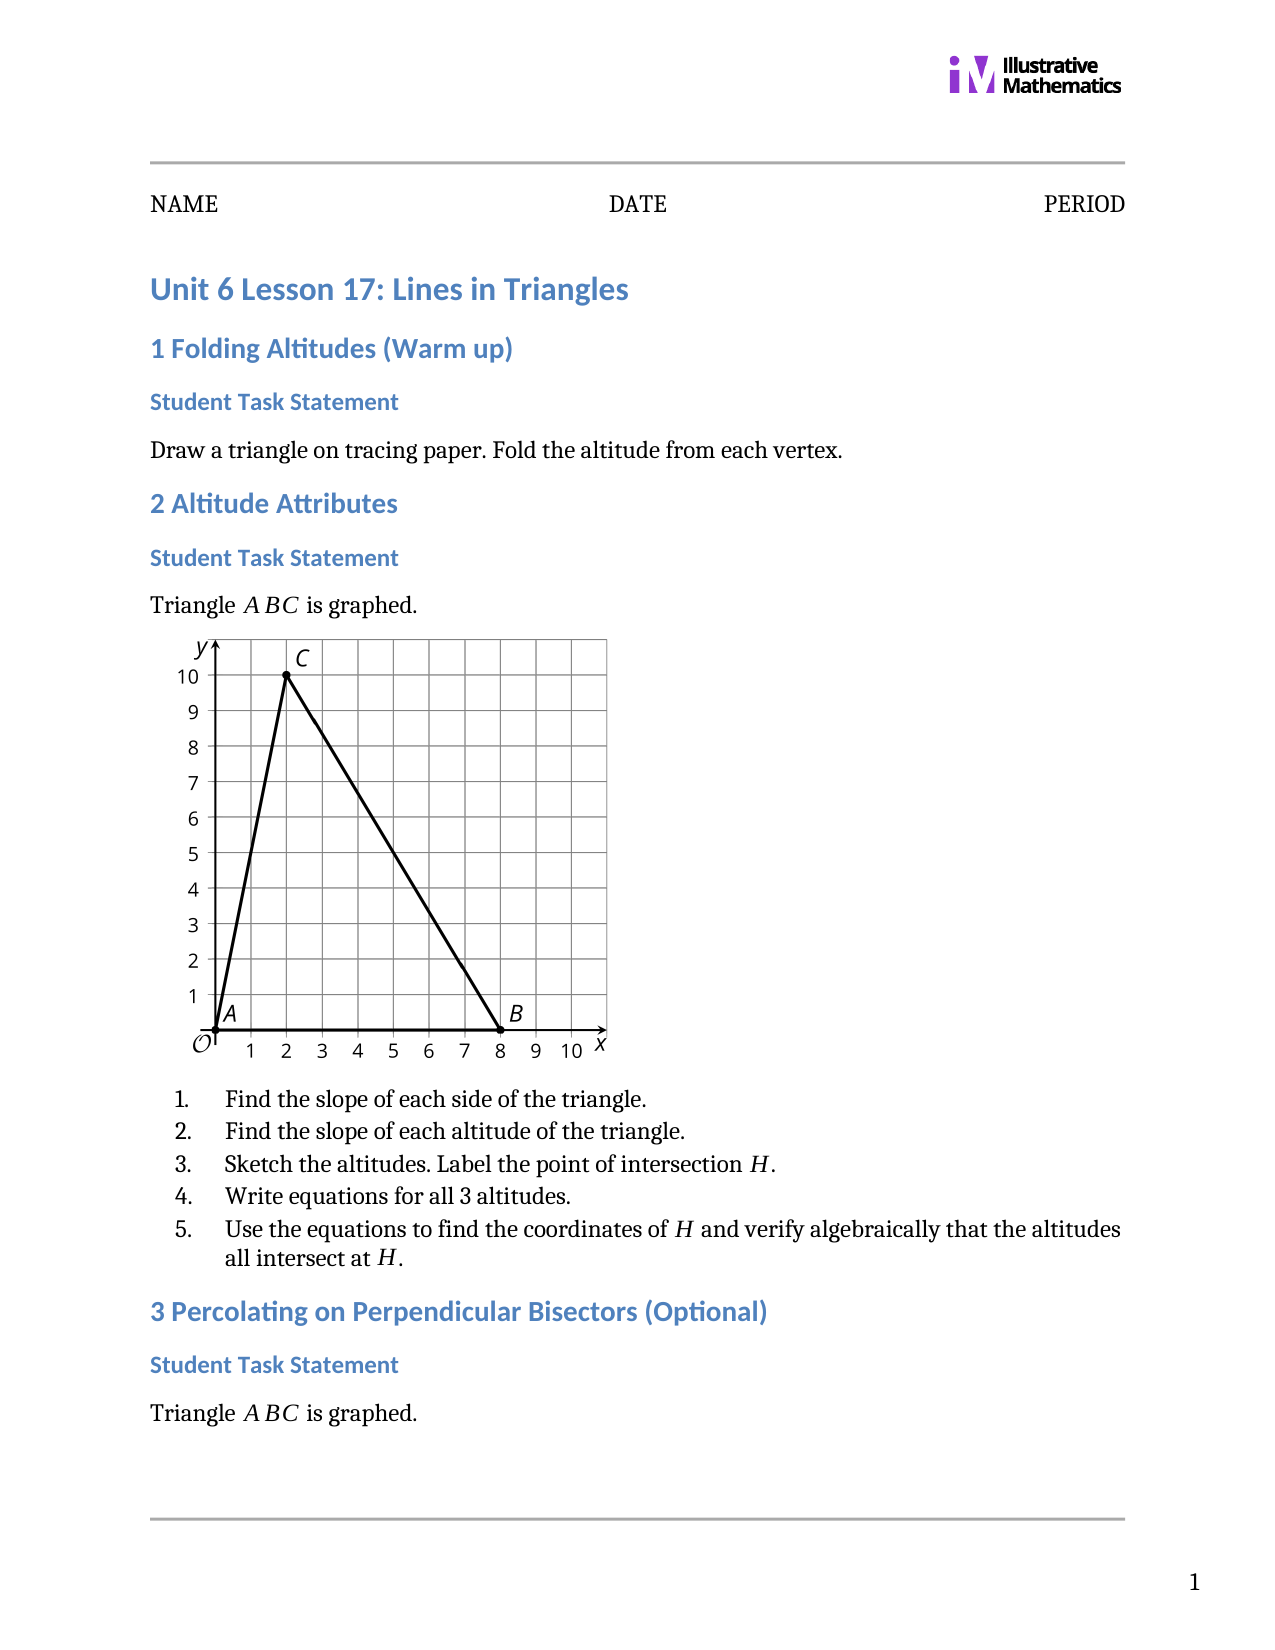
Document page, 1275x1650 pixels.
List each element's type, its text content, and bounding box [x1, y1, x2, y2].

subtitle Student Task Statement [150, 542, 1125, 572]
subtitle 1 Folding Altitudes (Warm up) [150, 330, 1125, 366]
list Find the slope of each side of the triangle. [175, 1085, 1125, 1113]
list Find the slope of each altitude of the triangle. [175, 1117, 1125, 1146]
text Triangle is graphed. [150, 591, 1125, 620]
list Use the equations to find the coordinates of and verify algebraically that the altitudes all intersect at . [175, 1215, 1125, 1272]
list Write equations for all 3 altitudes. [175, 1182, 1125, 1211]
subtitle Student Task Statement [150, 1349, 1125, 1380]
subtitle 2 Altitude Attributes [150, 485, 1125, 521]
list Sketch the altitudes. Label the point of intersection . [175, 1150, 1125, 1178]
subtitle Student Task Statement [150, 386, 1125, 417]
subtitle Unit 6 Lesson 17: Lines in Triangles [150, 268, 1125, 309]
picture [949, 55, 1121, 93]
subtitle 3 Percolating on Perpendicular Bisectors (Optional) [150, 1293, 1125, 1329]
text Triangle is graphed. [150, 1399, 1125, 1427]
picture [168, 638, 608, 1066]
text Draw a triangle on tracing paper. Fold the altitude from each vertex. [150, 436, 1125, 464]
